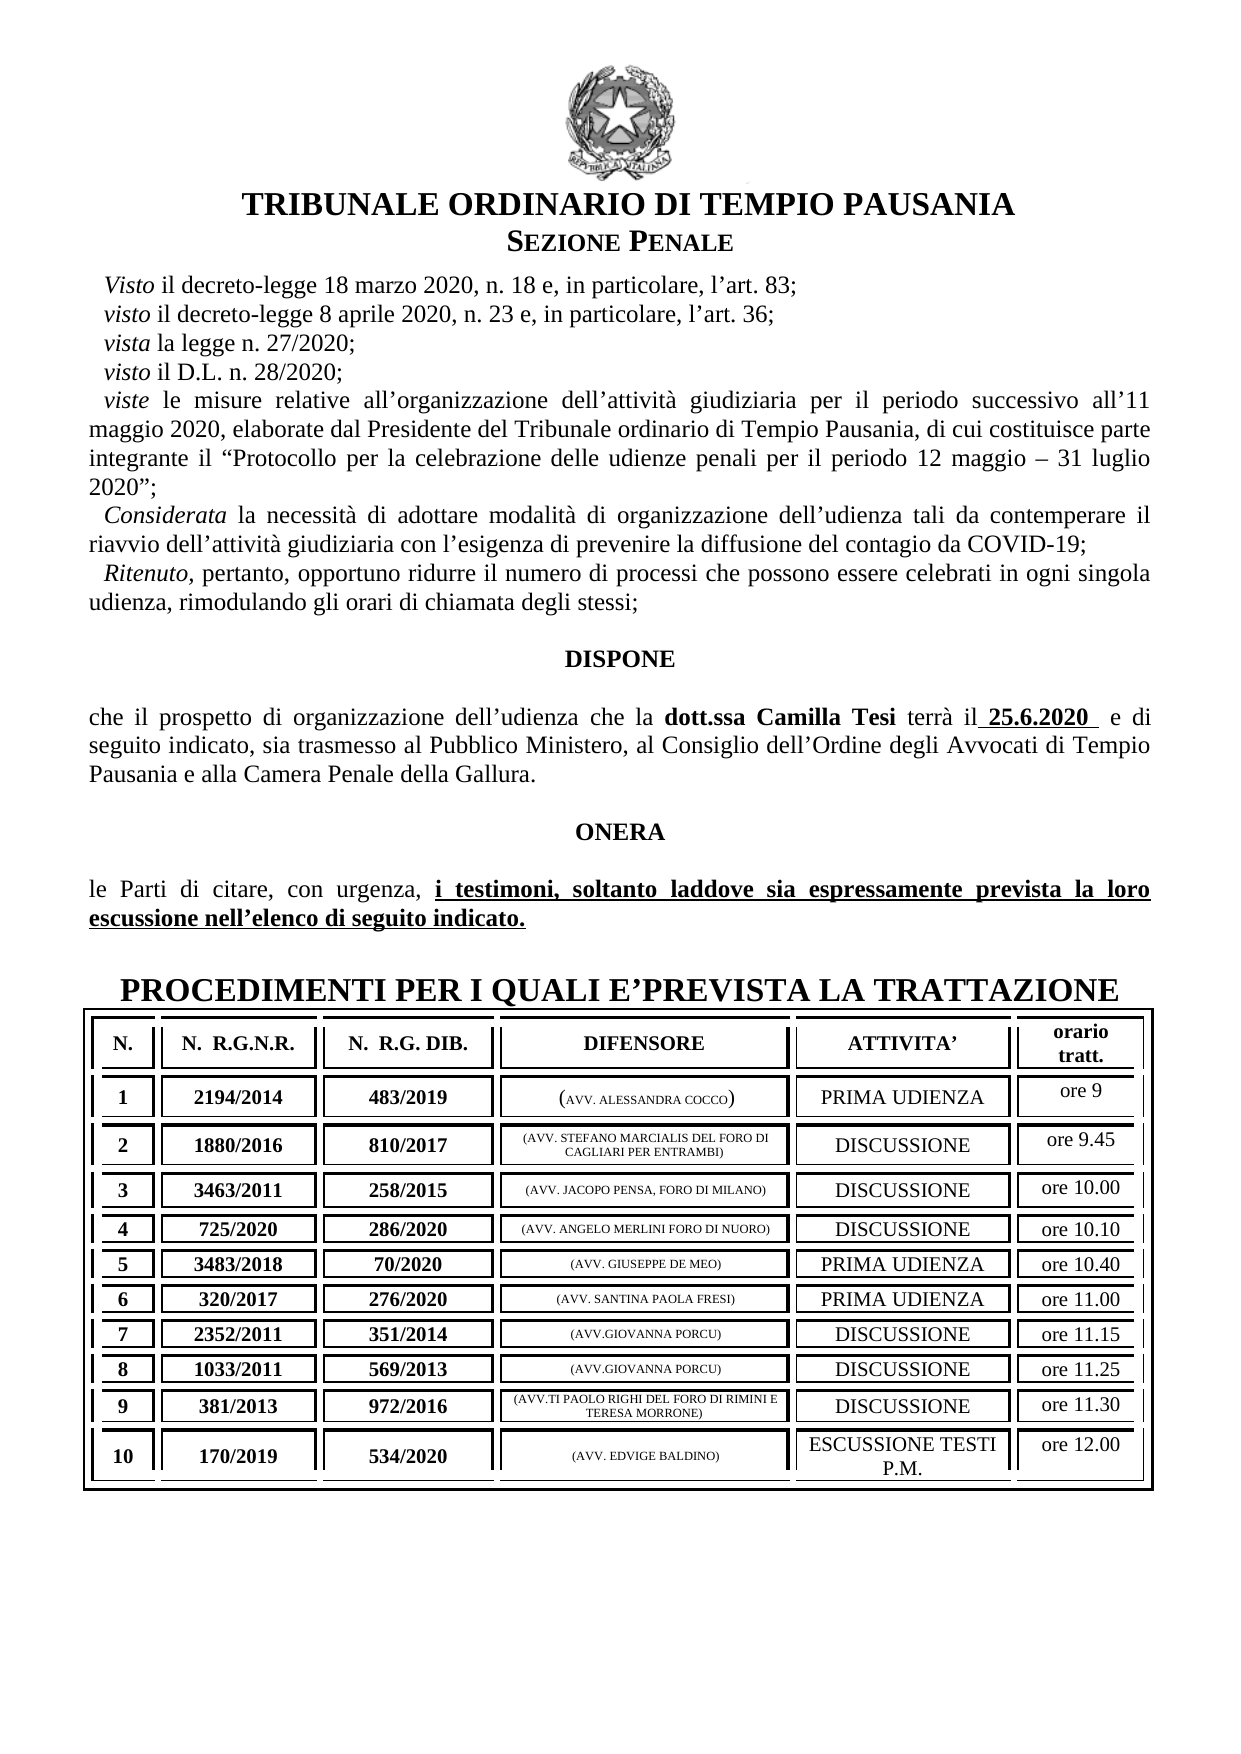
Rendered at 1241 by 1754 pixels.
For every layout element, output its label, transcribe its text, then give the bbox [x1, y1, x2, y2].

table_cell DISCUSSIONE [792, 1116, 1013, 1164]
table_cell 351/2014 [319, 1311, 496, 1346]
table_cell ore 12.00 [1013, 1421, 1148, 1480]
table_header N. [89, 1010, 157, 1067]
table_cell PRIMA UDIENZA [792, 1067, 1013, 1116]
table_cell 381/2013 [157, 1381, 319, 1421]
text PROCEDIMENTI PER I QUALI E’PREVISTA LA TRATTAZIONE [89, 970, 1152, 1008]
table_cell 7 [89, 1311, 157, 1346]
table_header ATTIVITA’ [792, 1010, 1013, 1067]
table_cell ore 10.10 [1013, 1206, 1148, 1241]
table_cell 810/2017 [319, 1116, 496, 1164]
table_cell 5 [89, 1241, 157, 1276]
table_cell PRIMA UDIENZA [792, 1241, 1013, 1276]
table_cell PRIMA UDIENZA [792, 1276, 1013, 1311]
text visto il D.L. n. 28/2020; [89, 357, 1152, 385]
table_cell 725/2020 [157, 1206, 319, 1241]
table_cell 6 [89, 1276, 157, 1311]
table_cell 1033/2011 [157, 1346, 319, 1381]
table_cell 3463/2011 [157, 1164, 319, 1206]
table_cell ore 9.45 [1013, 1116, 1148, 1164]
table_cell (AVV. EDVIGE BALDINO) [496, 1421, 792, 1480]
text che il prospetto di organizzazione dell’udienza che la dott.ssa Camilla Tesi terrà il 25.6.2020 e di seguito indicato, sia trasmesso al Pubblico Ministero, al Consiglio dell’Ordine degli Avvocati di Tempio Pausania e alla Camera Penale della Gallura. [89, 702, 1152, 788]
table_cell ore 11.25 [1013, 1346, 1148, 1381]
text DISPONE [89, 644, 1152, 673]
table_cell 9 [89, 1381, 157, 1421]
table_cell 972/2016 [319, 1381, 496, 1421]
table_cell ESCUSSIONE TESTI P.M. [792, 1421, 1013, 1480]
table_cell 483/2019 [319, 1067, 496, 1116]
table_cell (AVV. ANGELO MERLINI FORO DI NUORO) [496, 1206, 792, 1241]
text TRIBUNALE ORDINARIO DI TEMPIO PAUSANIA [89, 59, 1152, 222]
table_cell ore 9 [1013, 1067, 1148, 1116]
text le Parti di citare, con urgenza, i testimoni, soltanto laddove sia espressamente prevista la loro escussione nell’elenco di seguito indicato. [89, 874, 1152, 932]
table_cell 3 [89, 1164, 157, 1206]
table_cell 4 [89, 1206, 157, 1241]
text viste le misure relative all’organizzazione dell’attività giudiziaria per il periodo successivo all’11 maggio 2020, elaborate dal Presidente del Tribunale ordinario di Tempio Pausania, di cui costituisce parte integrante il “Protocollo per la celebrazione delle udienze penali per il periodo 12 maggio – 31 luglio 2020”; [89, 385, 1152, 500]
table_cell (AVV. STEFANO MARCIALIS DEL FORO DI CAGLIARI PER ENTRAMBI) [496, 1116, 792, 1164]
table_header orario tratt. [1013, 1010, 1148, 1067]
table_cell DISCUSSIONE [792, 1381, 1013, 1421]
table_cell 276/2020 [319, 1276, 496, 1311]
table_cell 320/2017 [157, 1276, 319, 1311]
table_cell 1880/2016 [157, 1116, 319, 1164]
table_cell 70/2020 [319, 1241, 496, 1276]
table_cell ore 11.00 [1013, 1276, 1148, 1311]
table_cell 170/2019 [157, 1421, 319, 1480]
table_cell ore 10.00 [1013, 1164, 1148, 1206]
table_cell ore 10.40 [1013, 1241, 1148, 1276]
table_cell (AVV. SANTINA PAOLA FRESI) [496, 1276, 792, 1311]
text Considerata la necessità di adottare modalità di organizzazione dell’udienza tali da contemperare il riavvio dell’attività giudiziaria con l’esigenza di prevenire la diffusione del contagio da COVID-19; [89, 500, 1152, 558]
text Sezione Penale [89, 222, 1152, 258]
text Ritenuto, pertanto, opportuno ridurre il numero di processi che possono essere celebrati in ogni singola udienza, rimodulando gli orari di chiamata degli stessi; [89, 558, 1152, 615]
table_cell (AVV. ALESSANDRA COCCO) [496, 1067, 792, 1116]
table_cell ore 11.15 [1013, 1311, 1148, 1346]
table_cell 569/2013 [319, 1346, 496, 1381]
table_cell (AVV.TI PAOLO RIGHI DEL FORO DI RIMINI E TERESA MORRONE) [496, 1381, 792, 1421]
text vista la legge n. 27/2020; [89, 328, 1152, 357]
table_header N. R.G.N.R. [157, 1010, 319, 1067]
table_cell ore 11.30 [1013, 1381, 1148, 1421]
table_cell 534/2020 [319, 1421, 496, 1480]
table_cell 1 [89, 1067, 157, 1116]
table_cell (AVV. GIUSEPPE DE MEO) [496, 1241, 792, 1276]
table_cell DISCUSSIONE [792, 1311, 1013, 1346]
table_cell DISCUSSIONE [792, 1206, 1013, 1241]
table_cell 2352/2011 [157, 1311, 319, 1346]
table_cell (AVV. JACOPO PENSA, FORO DI MILANO) [496, 1164, 792, 1206]
table_cell 2194/2014 [157, 1067, 319, 1116]
table_cell 10 [89, 1421, 157, 1480]
table_cell (AVV.GIOVANNA PORCU) [496, 1346, 792, 1381]
table_cell 2 [89, 1116, 157, 1164]
table_cell 258/2015 [319, 1164, 496, 1206]
table_cell DISCUSSIONE [792, 1164, 1013, 1206]
table_cell DISCUSSIONE [792, 1346, 1013, 1381]
text ONERA [89, 817, 1152, 845]
table_header N. R.G. DIB. [319, 1010, 496, 1067]
table_cell 286/2020 [319, 1206, 496, 1241]
table_cell 8 [89, 1346, 157, 1381]
table_cell 3483/2018 [157, 1241, 319, 1276]
text Visto il decreto-legge 18 marzo 2020, n. 18 e, in particolare, l’art. 83; [89, 270, 1152, 299]
text visto il decreto-legge 8 aprile 2020, n. 23 e, in particolare, l’art. 36; [89, 299, 1152, 328]
table_header DIFENSORE [496, 1010, 792, 1067]
table_cell (AVV.GIOVANNA PORCU) [496, 1311, 792, 1346]
